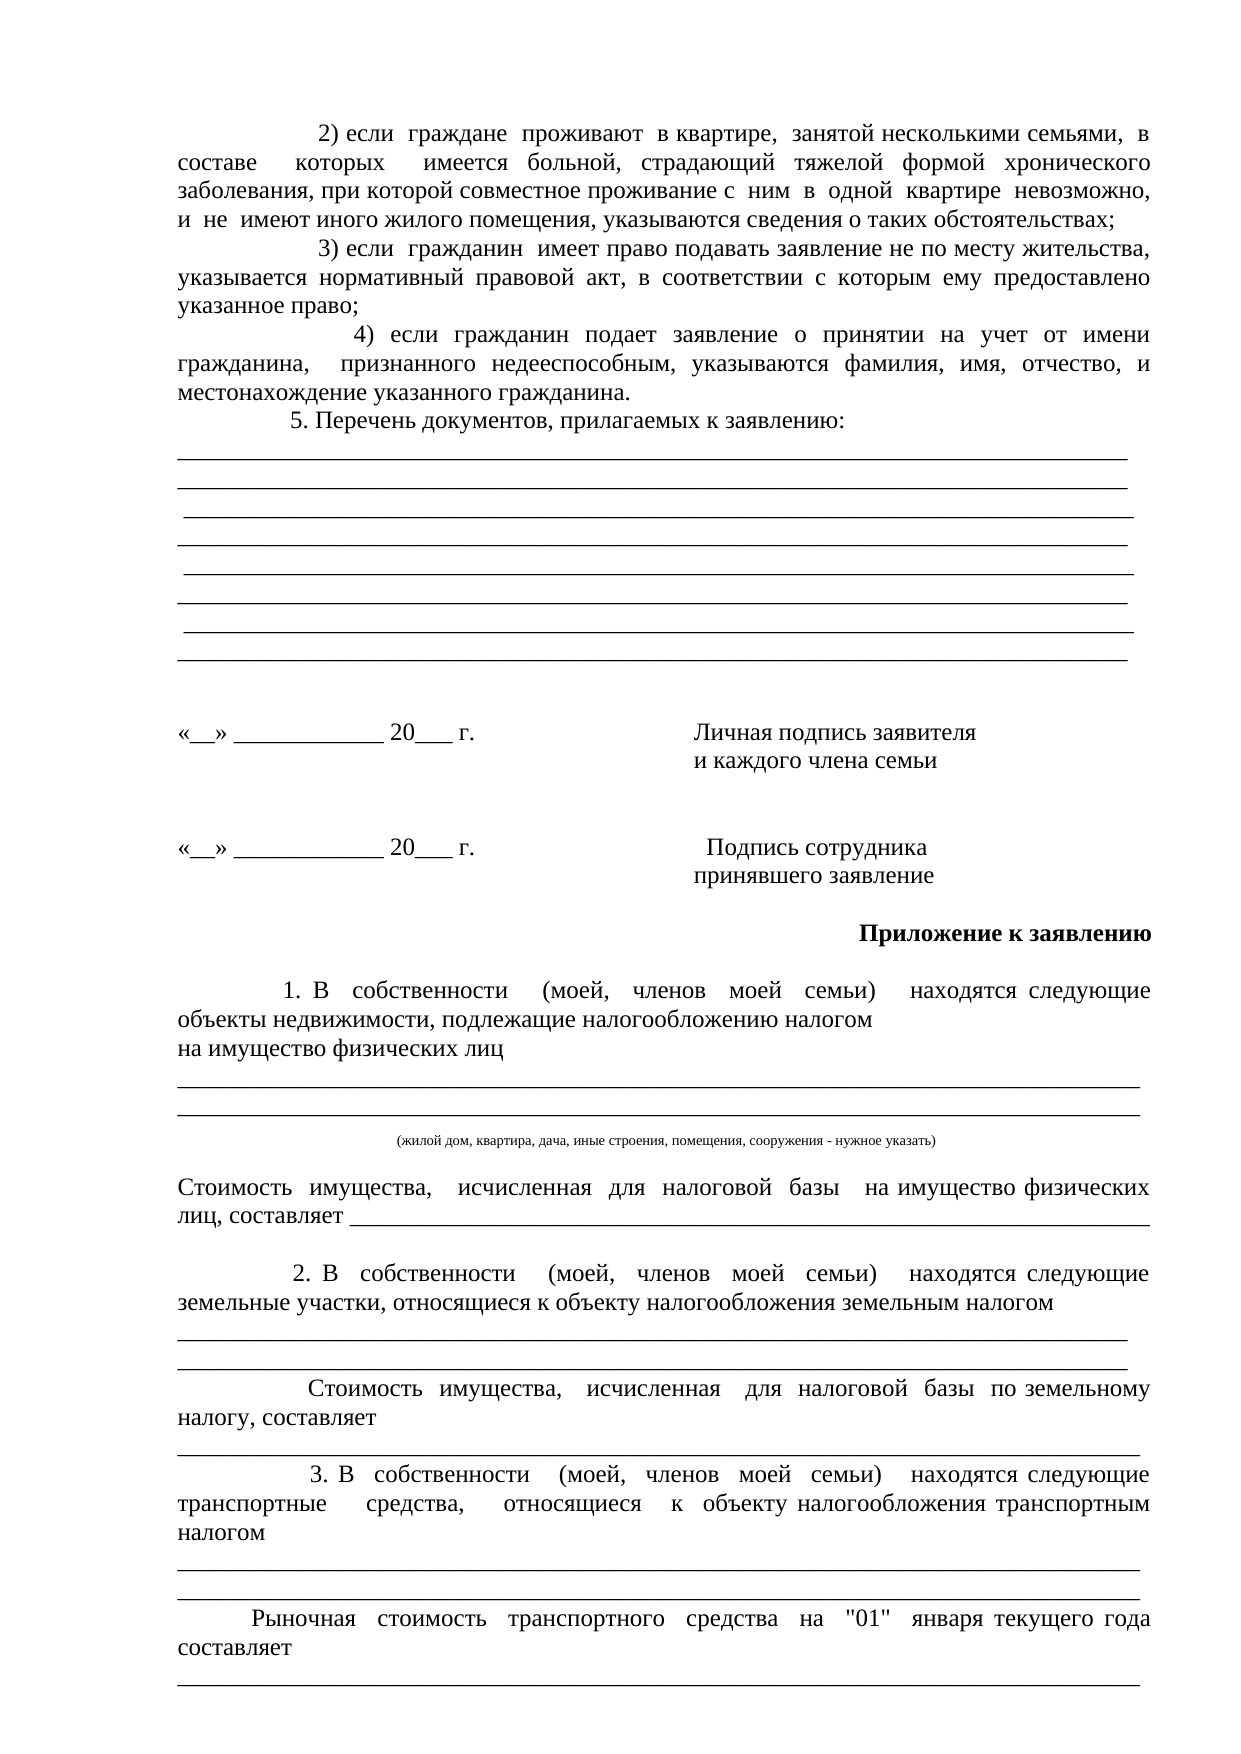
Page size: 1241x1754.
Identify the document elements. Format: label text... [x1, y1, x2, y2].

text «__» ____________ 20___ г. Подпись сотрудника [177, 832, 1152, 861]
text _____________________________________________________________________________ [177, 1062, 1152, 1091]
text _____________________________________________________________________________ [177, 1430, 1152, 1459]
text 3. В собственности (моей, членов моей семьи) находятся следующие транспортные средства, относящиеся к объекту налогообложения транспортным налогом [177, 1459, 1152, 1545]
text ____________________________________________________________________________ [177, 492, 1152, 521]
text и каждого члена семьи [177, 746, 1152, 774]
text (жилой дом, квартира, дача, иные строения, помещения, сооружения - нужное указать) [177, 1119, 1152, 1148]
text _____________________________________________________________________________ [177, 1660, 1152, 1689]
text 4) если гражданин подает заявление о принятии на учет от имени гражданина, признанного недееспособным, указываются фамилия, имя, отчество, и местонахождение указанного гражданина. [177, 319, 1152, 406]
text _____________________________________________________________________________ [177, 1091, 1152, 1119]
text 2) если граждане проживают в квартире, занятой несколькими семьями, в составе которых имеется больной, страдающий тяжелой формой хронического заболевания, при которой совместное проживание с ним в одной квартире невозможно, и не имеют иного жилого помещения, указываются сведения о таких обстоятельствах; [177, 118, 1152, 233]
text Стоимость имущества, исчисленная для налоговой базы по земельному налогу, составляет [177, 1373, 1152, 1430]
text Рыночная стоимость транспортного средства на "01" января текущего года составляет [177, 1603, 1152, 1660]
text 1. В собственности (моей, членов моей семьи) находятся следующие объекты недвижимости, подлежащие налогообложению налогом [177, 976, 1152, 1033]
text ____________________________________________________________________________ [177, 1315, 1152, 1344]
text _____________________________________________________________________________ [177, 1574, 1152, 1603]
text ____________________________________________________________________________ [177, 434, 1152, 463]
text Стоимость имущества, исчисленная для налоговой базы на имущество физических лиц, составляет ________________________________________________________________ [177, 1172, 1152, 1229]
text на имущество физических лиц [177, 1033, 1152, 1062]
text ____________________________________________________________________________ [177, 578, 1152, 607]
text 3) если гражданин имеет право подавать заявление не по месту жительства, указывается нормативный правовой акт, в соответствии с которым ему предоставлено указанное право; [177, 233, 1152, 319]
text _____________________________________________________________________________ [177, 1545, 1152, 1574]
text ____________________________________________________________________________ [177, 549, 1152, 578]
text ____________________________________________________________________________ [177, 636, 1152, 664]
text ____________________________________________________________________________ [177, 1344, 1152, 1373]
text ____________________________________________________________________________ [177, 521, 1152, 549]
text принявшего заявление [693, 861, 1152, 889]
text Приложение к заявлению [177, 918, 1152, 947]
text 5. Перечень документов, прилагаемых к заявлению: [177, 406, 1152, 434]
text ____________________________________________________________________________ [177, 463, 1152, 492]
text «__» ____________ 20___ г. Личная подпись заявителя [177, 717, 1152, 746]
text ____________________________________________________________________________ [177, 607, 1152, 636]
text 2. В собственности (моей, членов моей семьи) находятся следующие земельные участки, относящиеся к объекту налогообложения земельным налогом [177, 1258, 1152, 1315]
